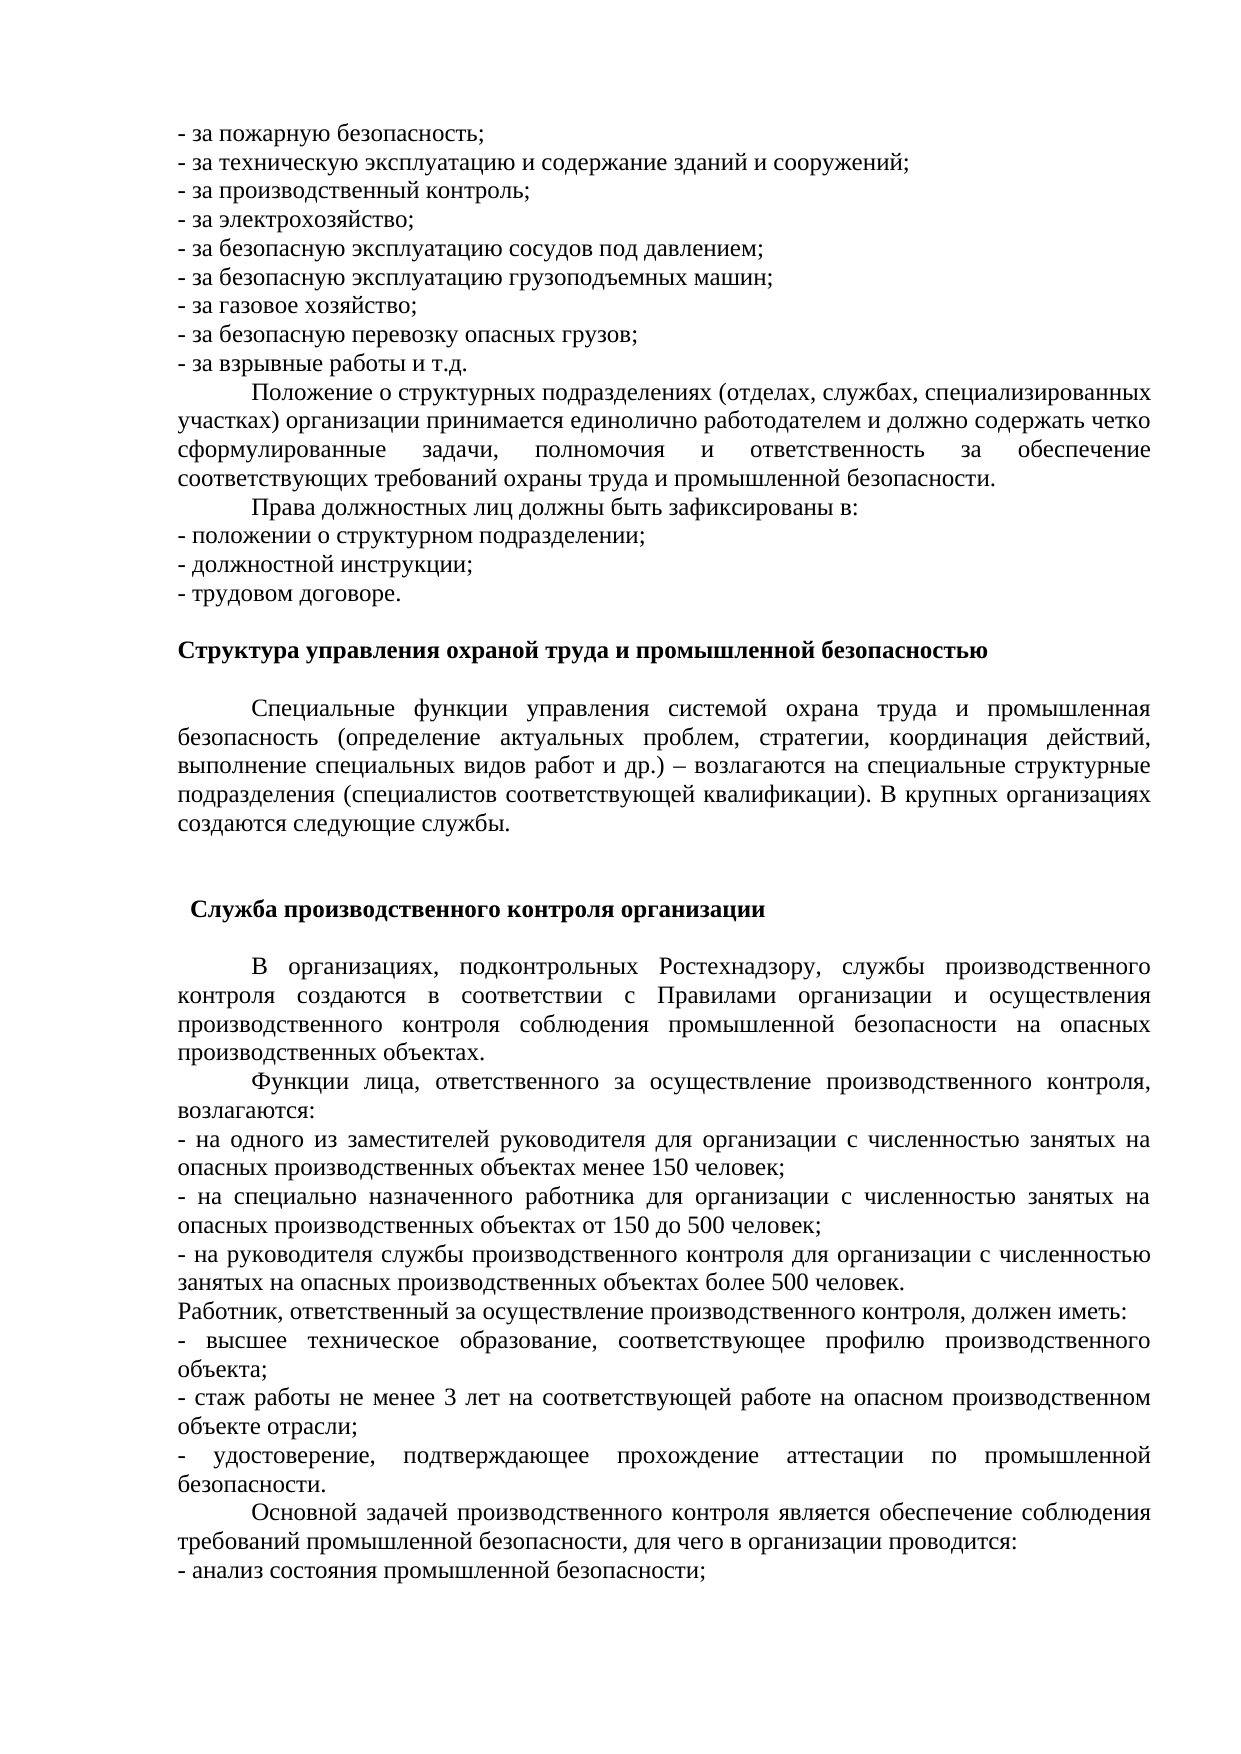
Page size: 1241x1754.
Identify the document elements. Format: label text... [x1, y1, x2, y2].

text - за электрохозяйство; [177, 204, 1152, 233]
text - на одного из заместителей руководителя для организации с численностью занятых на опасных производственных объектах менее 150 человек; [177, 1124, 1152, 1181]
text Работник, ответственный за осуществление производственного контроля, должен иметь: [177, 1296, 1152, 1325]
text - стаж работы не менее 3 лет на соответствующей работе на опасном производственном объекте отрасли; [177, 1382, 1152, 1440]
text Структура управления охраной труда и промышленной безопасностью [177, 636, 1152, 664]
text Служба производственного контроля организации [177, 894, 1152, 922]
text - за пожарную безопасность; [177, 118, 1152, 147]
text - трудовом договоре. [177, 578, 1152, 607]
text - за взрывные работы и т.д. [177, 348, 1152, 377]
text - за безопасную эксплуатацию грузоподъемных машин; [177, 262, 1152, 291]
text Специальные функции управления системой охрана труда и промышленная безопасность (определение актуальных проблем, стратегии, координация действий, выполнение специальных видов работ и др.) – возлагаются на специальные структурные подразделения (специалистов соответствующей квалификации). В крупных организациях создаются следующие службы. [177, 693, 1152, 837]
text - положении о структурном подразделении; [177, 521, 1152, 549]
text - на специально назначенного работника для организации с численностью занятых на опасных производственных объектах от 150 до 500 человек; [177, 1181, 1152, 1239]
text - за газовое хозяйство; [177, 291, 1152, 319]
text - анализ состояния промышленной безопасности; [177, 1555, 1152, 1584]
text - высшее техническое образование, соответствующее профилю производственного объекта; [177, 1325, 1152, 1382]
text Основной задачей производственного контроля является обеспечение соблюдения требований промышленной безопасности, для чего в организации проводится: [177, 1497, 1152, 1555]
text - за техническую эксплуатацию и содержание зданий и сооружений; [177, 147, 1152, 176]
text - должностной инструкции; [177, 549, 1152, 578]
text Права должностных лиц должны быть зафиксированы в: [177, 492, 1152, 521]
text - удостоверение, подтверждающее прохождение аттестации по промышленной безопасности. [177, 1440, 1152, 1497]
text - на руководителя службы производственного контроля для организации с численностью занятых на опасных производственных объектах более 500 человек. [177, 1239, 1152, 1296]
text - за безопасную эксплуатацию сосудов под давлением; [177, 233, 1152, 262]
text Функции лица, ответственного за осуществление производственного контроля, возлагаются: [177, 1066, 1152, 1124]
text В организациях, подконтрольных Ростехнадзору, службы производственного контроля создаются в соответствии с Правилами организации и осуществления производственного контроля соблюдения промышленной безопасности на опасных производственных объектах. [177, 951, 1152, 1066]
text - за безопасную перевозку опасных грузов; [177, 319, 1152, 348]
text Положение о структурных подразделениях (отделах, службах, специализированных участках) организации принимается единолично работодателем и должно содержать четко сформулированные задачи, полномочия и ответственность за обеспечение соответствующих требований охраны труда и промышленной безопасности. [177, 377, 1152, 492]
text - за производственный контроль; [177, 176, 1152, 204]
